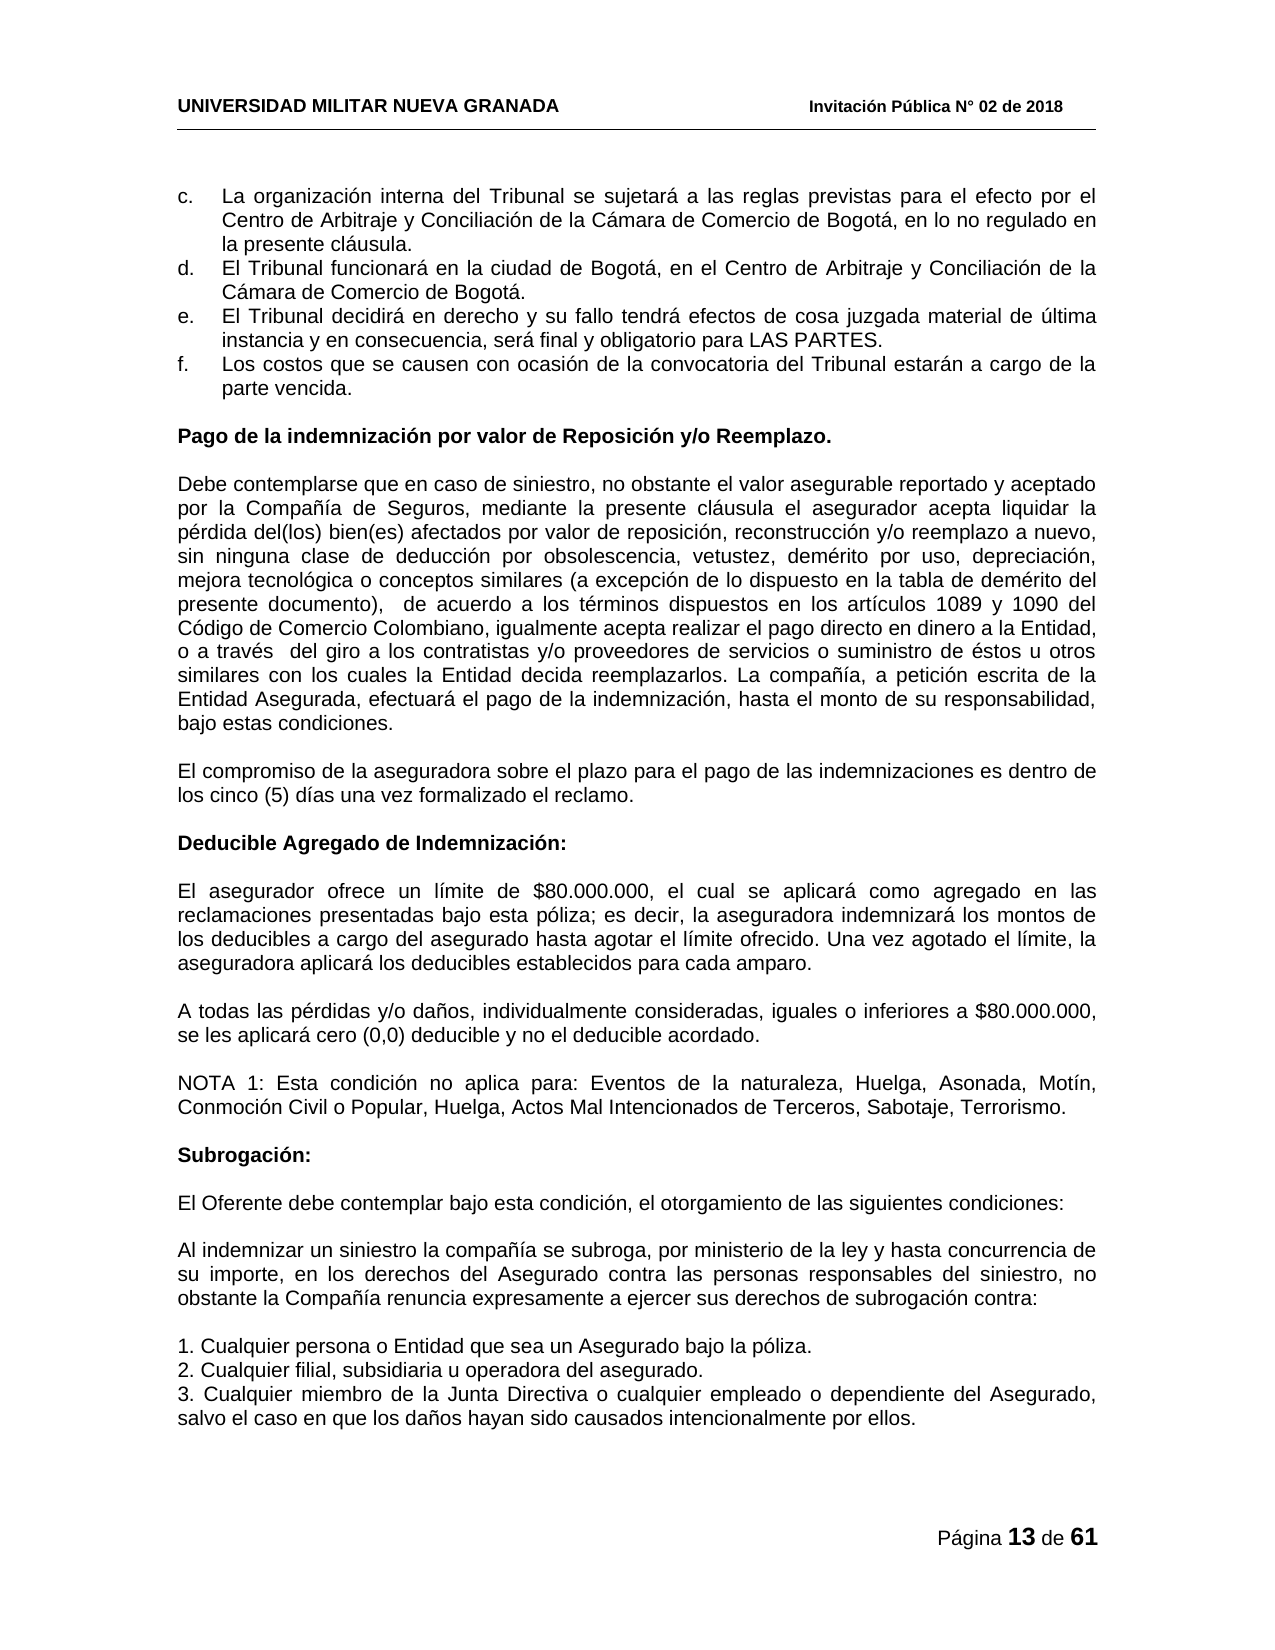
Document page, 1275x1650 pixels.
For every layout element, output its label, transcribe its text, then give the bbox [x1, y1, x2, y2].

text Debe contemplarse que en caso de siniestro, no obstante el valor asegurable reportado y aceptado por la Compañía de Seguros, mediante la presente cláusula el asegurador acepta liquidar la pérdida del(los) bien(es) afectados por valor de reposición, reconstrucción y/o reemplazo a nuevo, sin ninguna clase de deducción por obsolescencia, vetustez, demérito por uso, depreciación, mejora tecnológica o conceptos similares (a excepción de lo dispuesto en la tabla de demérito del presente documento), de acuerdo a los términos dispuestos en los artículos 1089 y 1090 del Código de Comercio Colombiano, igualmente acepta realizar el pago directo en dinero a la Entidad, o a través del giro a los contratistas y/o proveedores de servicios o suministro de éstos u otros similares con los cuales la Entidad decida reemplazarlos. La compañía, a petición escrita de la Entidad Asegurada, efectuará el pago de la indemnización, hasta el monto de su responsabilidad, bajo estas condiciones. [177, 472, 1098, 735]
text NOTA 1: Esta condición no aplica para: Eventos de la naturaleza, Huelga, Asonada, Motín, Conmoción Civil o Popular, Huelga, Actos Mal Intencionados de Terceros, Sabotaje, Terrorismo. [177, 1071, 1098, 1118]
text Pago de la indemnización por valor de Reposición y/o Reemplazo. [177, 424, 1098, 448]
text Deducible Agregado de Indemnización: [177, 831, 1098, 855]
text El Oferente debe contemplar bajo esta condición, el otorgamiento de las siguientes condiciones: [177, 1190, 1098, 1214]
list La organización interna del Tribunal se sujetará a las reglas previstas para el efecto por el Centro de Arbitraje y Conciliación de la Cámara de Comercio de Bogotá, en lo no regulado en la presente cláusula. [177, 184, 1098, 256]
text 3. Cualquier miembro de la Junta Directiva o cualquier empleado o dependiente del Asegurado, salvo el caso en que los daños hayan sido causados intencionalmente por ellos. [177, 1382, 1098, 1430]
text 1. Cualquier persona o Entidad que sea un Asegurado bajo la póliza. [177, 1334, 1098, 1358]
list Los costos que se causen con ocasión de la convocatoria del Tribunal estarán a cargo de la parte vencida. [177, 352, 1098, 400]
text Al indemnizar un siniestro la compañía se subroga, por ministerio de la ley y hasta concurrencia de su importe, en los derechos del Asegurado contra las personas responsables del siniestro, no obstante la Compañía renuncia expresamente a ejercer sus derechos de subrogación contra: [177, 1238, 1098, 1310]
text El compromiso de la aseguradora sobre el plazo para el pago de las indemnizaciones es dentro de los cinco (5) días una vez formalizado el reclamo. [177, 759, 1098, 807]
text El asegurador ofrece un límite de $80.000.000, el cual se aplicará como agregado en las reclamaciones presentadas bajo esta póliza; es decir, la aseguradora indemnizará los montos de los deducibles a cargo del asegurado hasta agotar el límite ofrecido. Una vez agotado el límite, la aseguradora aplicará los deducibles establecidos para cada amparo. [177, 879, 1098, 975]
list El Tribunal decidirá en derecho y su fallo tendrá efectos de cosa juzgada material de última instancia y en consecuencia, será final y obligatorio para LAS PARTES. [177, 304, 1098, 352]
text Subrogación: [177, 1142, 1098, 1166]
text A todas las pérdidas y/o daños, individualmente consideradas, iguales o inferiores a $80.000.000, se les aplicará cero (0,0) deducible y no el deducible acordado. [177, 999, 1098, 1047]
text 2. Cualquier filial, subsidiaria u operadora del asegurado. [177, 1358, 1098, 1382]
list El Tribunal funcionará en la ciudad de Bogotá, en el Centro de Arbitraje y Conciliación de la Cámara de Comercio de Bogotá. [177, 256, 1098, 304]
